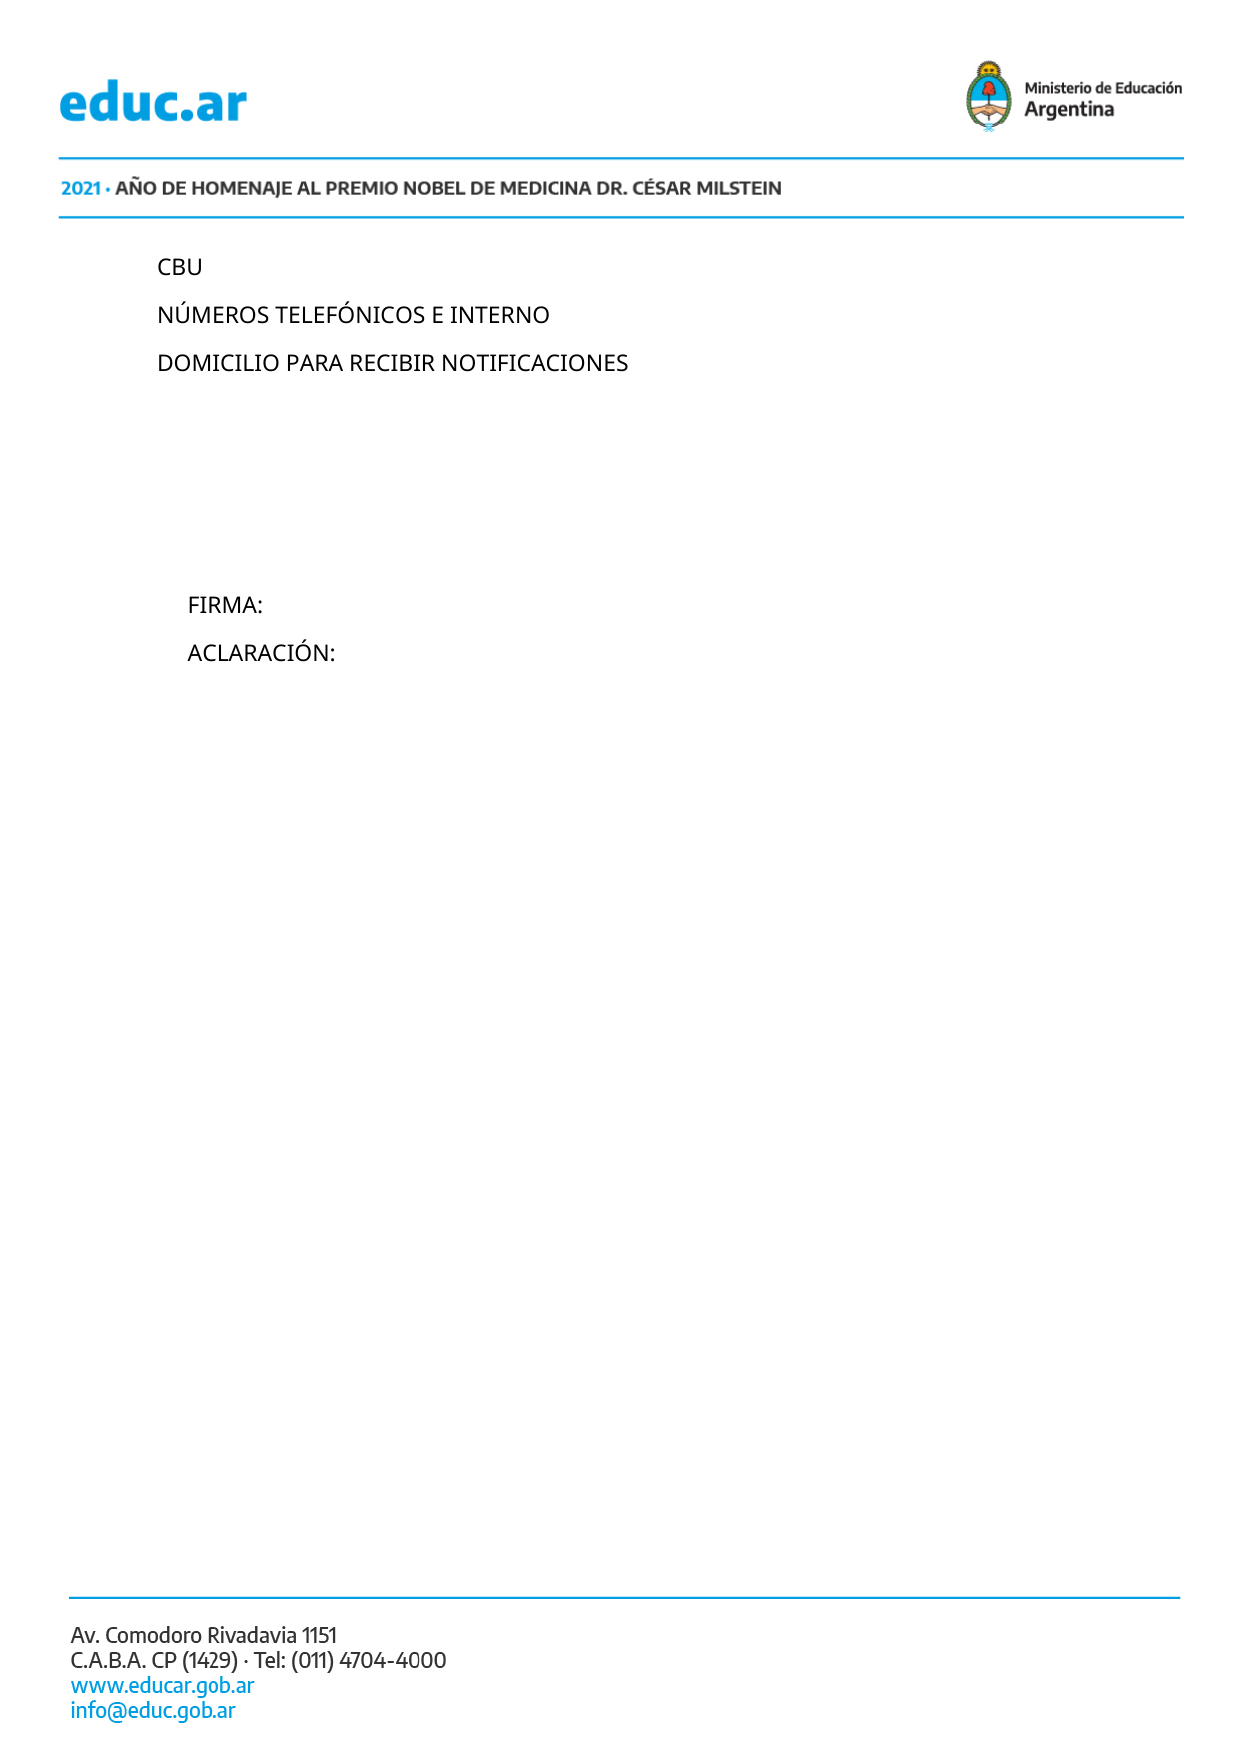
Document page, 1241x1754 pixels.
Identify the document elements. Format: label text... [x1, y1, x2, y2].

table_cell DOMICILIO PARA RECIBIR NOTIFICACIONES [146, 347, 1150, 395]
text FIRMA: [187, 589, 1108, 620]
table_cell CBU [146, 251, 1150, 299]
picture [7, 1578, 1238, 1727]
table_cell NÚMEROS TELEFÓNICOS E INTERNO [146, 299, 1150, 347]
picture [54, 57, 1186, 220]
text ACLARACIÓN: [187, 637, 1108, 668]
